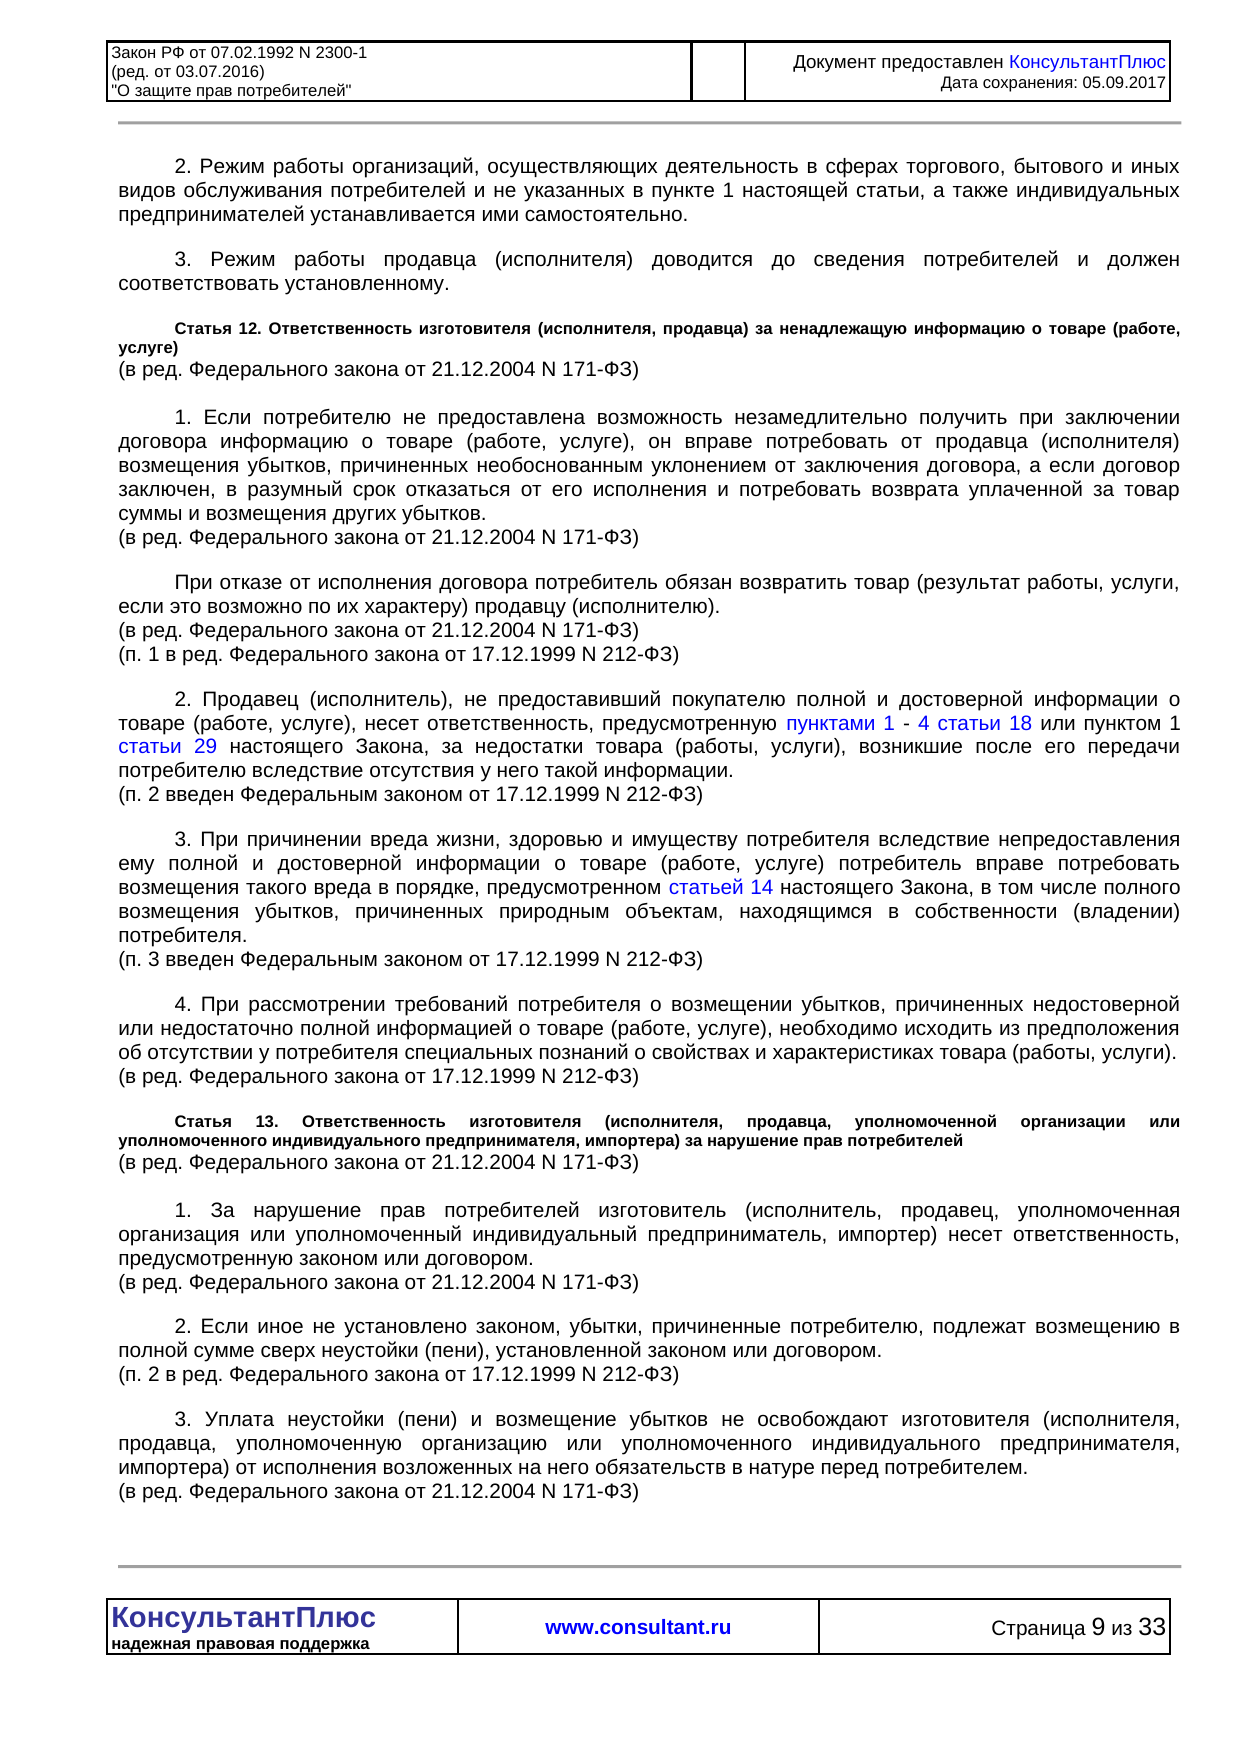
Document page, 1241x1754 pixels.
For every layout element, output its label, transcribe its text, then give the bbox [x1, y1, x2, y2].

text 2. Режим работы организаций, осуществляющих деятельность в сферах торгового, бытового и иных видов обслуживания потребителей и не указанных в пункте 1 настоящей статьи, а также индивидуальных предпринимателей устанавливается ими самостоятельно. [118, 154, 1181, 226]
text 4. При рассмотрении требований потребителя о возмещении убытков, причиненных недостоверной или недостаточно полной информацией о товаре (работе, услуге), необходимо исходить из предположения об отсутствии у потребителя специальных познаний о свойствах и характеристиках товара (работы, услуги). [118, 992, 1181, 1063]
text 1. За нарушение прав потребителей изготовитель (исполнитель, продавец, уполномоченная организация или уполномоченный индивидуальный предприниматель, импортер) несет ответственность, предусмотренную законом или договором. [118, 1198, 1181, 1269]
text 2. Если иное не установлено законом, убытки, причиненные потребителю, подлежат возмещению в полной сумме сверх неустойки (пени), установленной законом или договором. [118, 1314, 1181, 1362]
text (п. 2 введен Федеральным законом от 17.12.1999 N 212-ФЗ) [118, 782, 1181, 806]
text (в ред. Федерального закона от 21.12.2004 N 171-ФЗ) [118, 525, 1181, 549]
text (п. 3 введен Федеральным законом от 17.12.1999 N 212-ФЗ) [118, 947, 1181, 971]
text 2. Продавец (исполнитель), не предоставивший покупателю полной и достоверной информации о товаре (работе, услуге), несет ответственность, предусмотренную пунктами 1 - 4 статьи 18 или пунктом 1 статьи 29 настоящего Закона, за недостатки товара (работы, услуги), возникшие после его передачи потребителю вследствие отсутствия у него такой информации. [118, 686, 1181, 782]
text (в ред. Федерального закона от 21.12.2004 N 171-ФЗ) [118, 1479, 1181, 1503]
text (п. 1 в ред. Федерального закона от 17.12.1999 N 212-ФЗ) [118, 642, 1181, 666]
text При отказе от исполнения договора потребитель обязан возвратить товар (результат работы, услуги, если это возможно по их характеру) продавцу (исполнителю). [118, 570, 1181, 618]
text (в ред. Федерального закона от 21.12.2004 N 171-ФЗ) [118, 1150, 1181, 1174]
text (в ред. Федерального закона от 21.12.2004 N 171-ФЗ) [118, 1269, 1181, 1293]
text (в ред. Федерального закона от 17.12.1999 N 212-ФЗ) [118, 1063, 1181, 1087]
text (в ред. Федерального закона от 21.12.2004 N 171-ФЗ) [118, 357, 1181, 381]
text Статья 12. Ответственность изготовителя (исполнителя, продавца) за ненадлежащую информацию о товаре (работе, услуге) [118, 319, 1181, 357]
text Статья 13. Ответственность изготовителя (исполнителя, продавца, уполномоченной организации или уполномоченного индивидуального предпринимателя, импортера) за нарушение прав потребителей [118, 1111, 1181, 1150]
text 3. Режим работы продавца (исполнителя) доводится до сведения потребителей и должен соответствовать установленному. [118, 247, 1181, 295]
text (п. 2 в ред. Федерального закона от 17.12.1999 N 212-ФЗ) [118, 1362, 1181, 1386]
text (в ред. Федерального закона от 21.12.2004 N 171-ФЗ) [118, 618, 1181, 642]
text 3. При причинении вреда жизни, здоровью и имуществу потребителя вследствие непредоставления ему полной и достоверной информации о товаре (работе, услуге) потребитель вправе потребовать возмещения такого вреда в порядке, предусмотренном статьей 14 настоящего Закона, в том числе полного возмещения убытков, причиненных природным объектам, находящимся в собственности (владении) потребителя. [118, 827, 1181, 947]
text 1. Если потребителю не предоставлена возможность незамедлительно получить при заключении договора информацию о товаре (работе, услуге), он вправе потребовать от продавца (исполнителя) возмещения убытков, причиненных необоснованным уклонением от заключения договора, а если договор заключен, в разумный срок отказаться от его исполнения и потребовать возврата уплаченной за товар суммы и возмещения других убытков. [118, 405, 1181, 525]
text 3. Уплата неустойки (пени) и возмещение убытков не освобождают изготовителя (исполнителя, продавца, уполномоченную организацию или уполномоченного индивидуального предпринимателя, импортера) от исполнения возложенных на него обязательств в натуре перед потребителем. [118, 1407, 1181, 1479]
